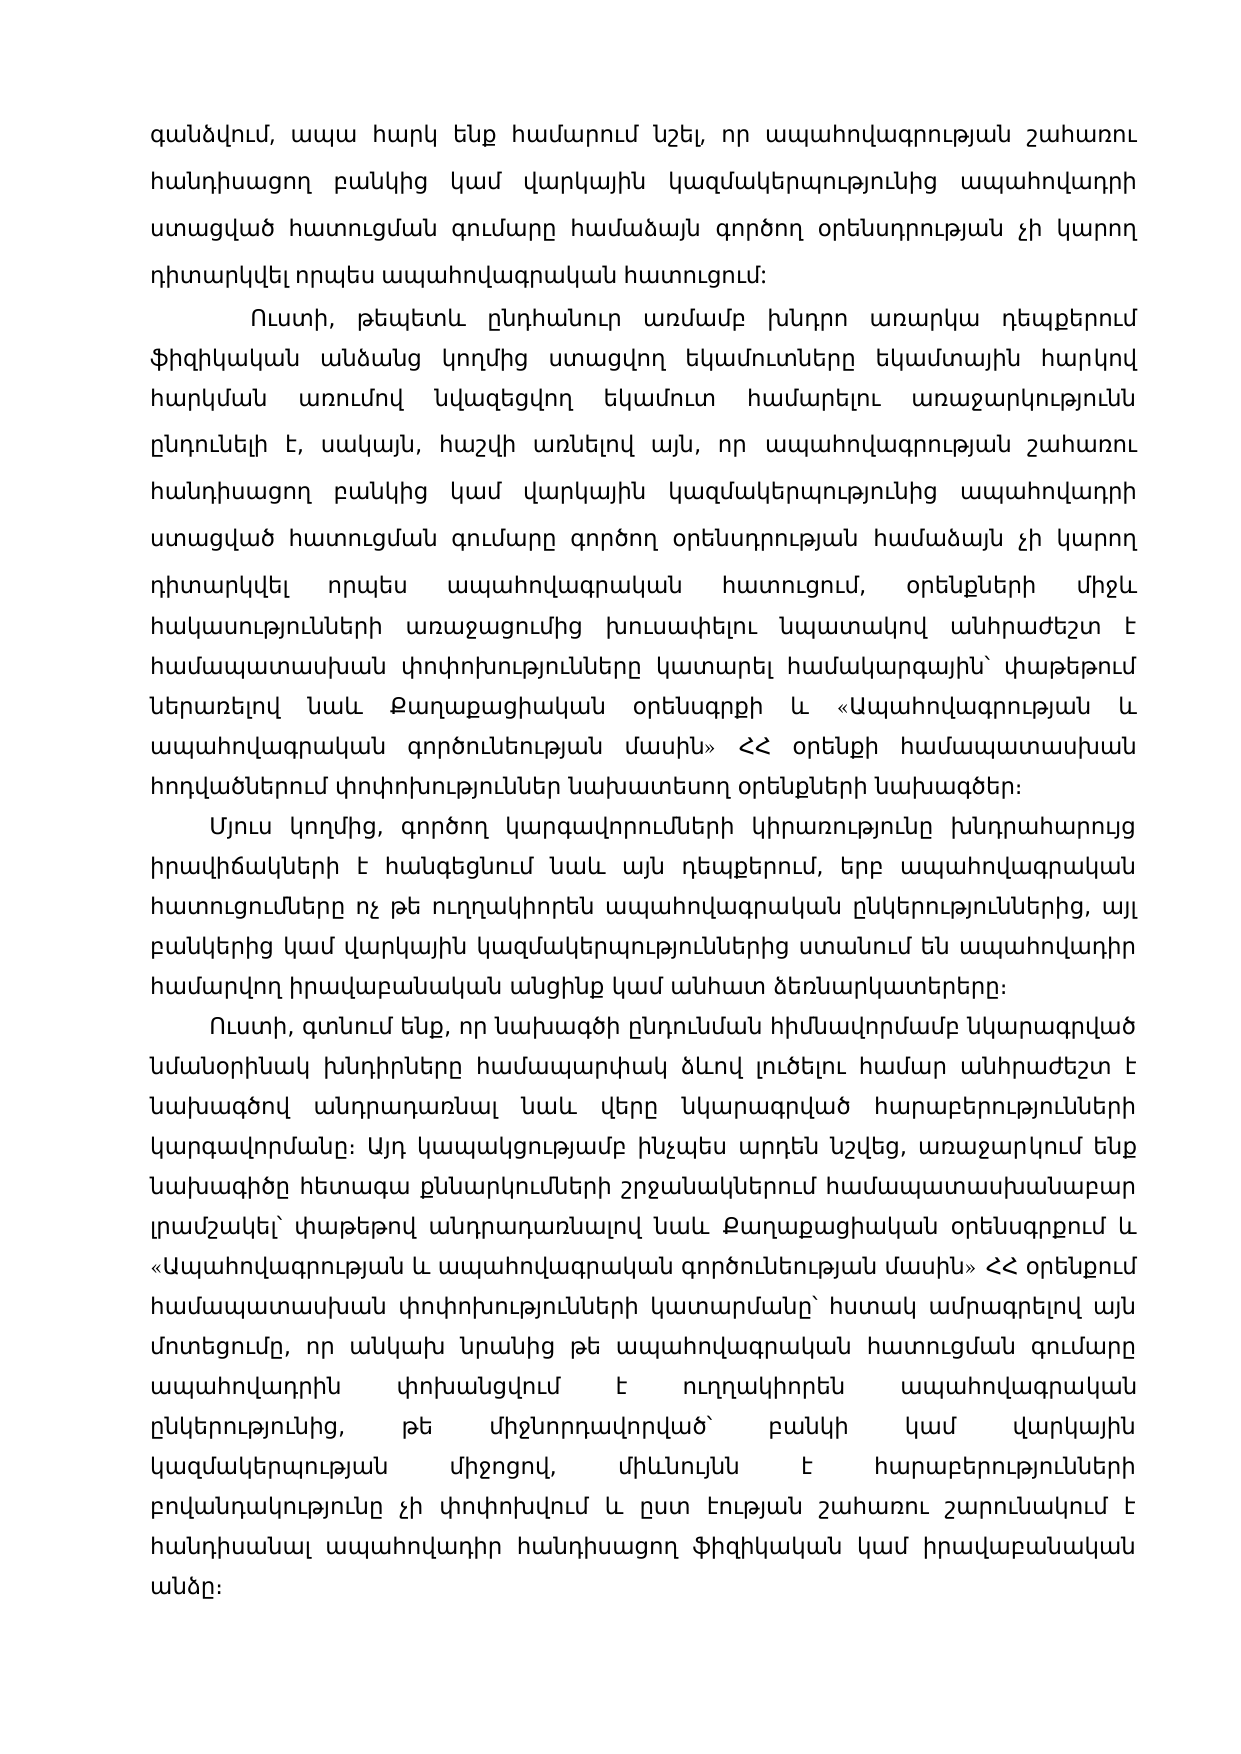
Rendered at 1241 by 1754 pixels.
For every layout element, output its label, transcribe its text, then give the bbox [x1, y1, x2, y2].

text Ուստի, գտնում ենք, որ նախագծի ընդունման հիմնավորմամբ նկարագրված նմանօրինակ խնդիրները համապարփակ ձևով լուծելու համար անհրաժեշտ է նախագծով անդրադառնալ նաև վերը նկարագրված հարաբերությունների կարգավորմանը։ Այդ կապակցությամբ ինչպես արդեն նշվեց, առաջարկում ենք նախագիծը հետագա քննարկումների շրջանակներում համապատասխանաբար լրամշակել՝ փաթեթով անդրադառնալով նաև Քաղաքացիական օրենսգրքում և Ապահովագրության և ապահովագրական գործունեության մասին ՀՀ օրենքում համապատասխան փոփոխությունների կատարմանը՝ հստակ ամրագրելով այն մոտեցումը, որ անկախ նրանից թե ապահովագրական հատուցման գումարը ապահովադրին փոխանցվում է ուղղակիորեն ապահովագրական ընկերությունից, թե միջնորդավորված՝ բանկի կամ վարկային կազմակերպության միջոցով, միևնույնն է հարաբերությունների բովանդակությունը չի փոփոխվում և ըստ էության շահառու շարունակում է հանդիսանալ ապահովադիր հանդիսացող ֆիզիկական կամ իրավաբանական անձը։ [150, 1013, 1137, 1600]
text Մյուս կողմից, գործող կարգավորումների կիրառությունը խնդրահարույց իրավիճակների է հանգեցնում նաև այն դեպքերում, երբ ապահովագրական հատուցումները ոչ թե ուղղակիորեն ապահովագրական ընկերություններից, այլ բանկերից կամ վարկային կազմակերպություններից ստանում են ապահովադիր համարվող իրավաբանական անցինք կամ անհատ ձեռնարկատերերը։ [150, 813, 1137, 1000]
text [150, 118, 1137, 290]
text Ուստի, թեպետև ընդհանուր առմամբ խնդրո առարկա դեպքերում ֆիզիկական անձանց կողմից ստացվող եկամուտները եկամտային հարկով հարկման առումով նվազեցվող եկամուտ համարելու առաջարկությունն ընդունելի է, սակայն, հաշվի առնելով այն, որ ապահովագրության շահառու հանդիսացող բանկից կամ վարկային կազմակերպությունից ապահովադրի ստացված հատուցման գումարը գործող օրենսդրության համաձայն չի կարող դիտարկվել որպես ապահովագրական հատուցում, օրենքների միջև հակասությունների առաջացումից խուսափելու նպատակով անհրաժեշտ է համապատասխան փոփոխությունները կատարել համակարգային՝ փաթեթում ներառելով նաև Քաղաքացիական օրենսգրքի և Ապահովագրության և ապահովագրական գործունեության մասին ՀՀ օրենքի համապատասխան հոդվածներում փոփոխություններ նախատեսող օրենքների նախագծեր։ [150, 306, 1137, 800]
